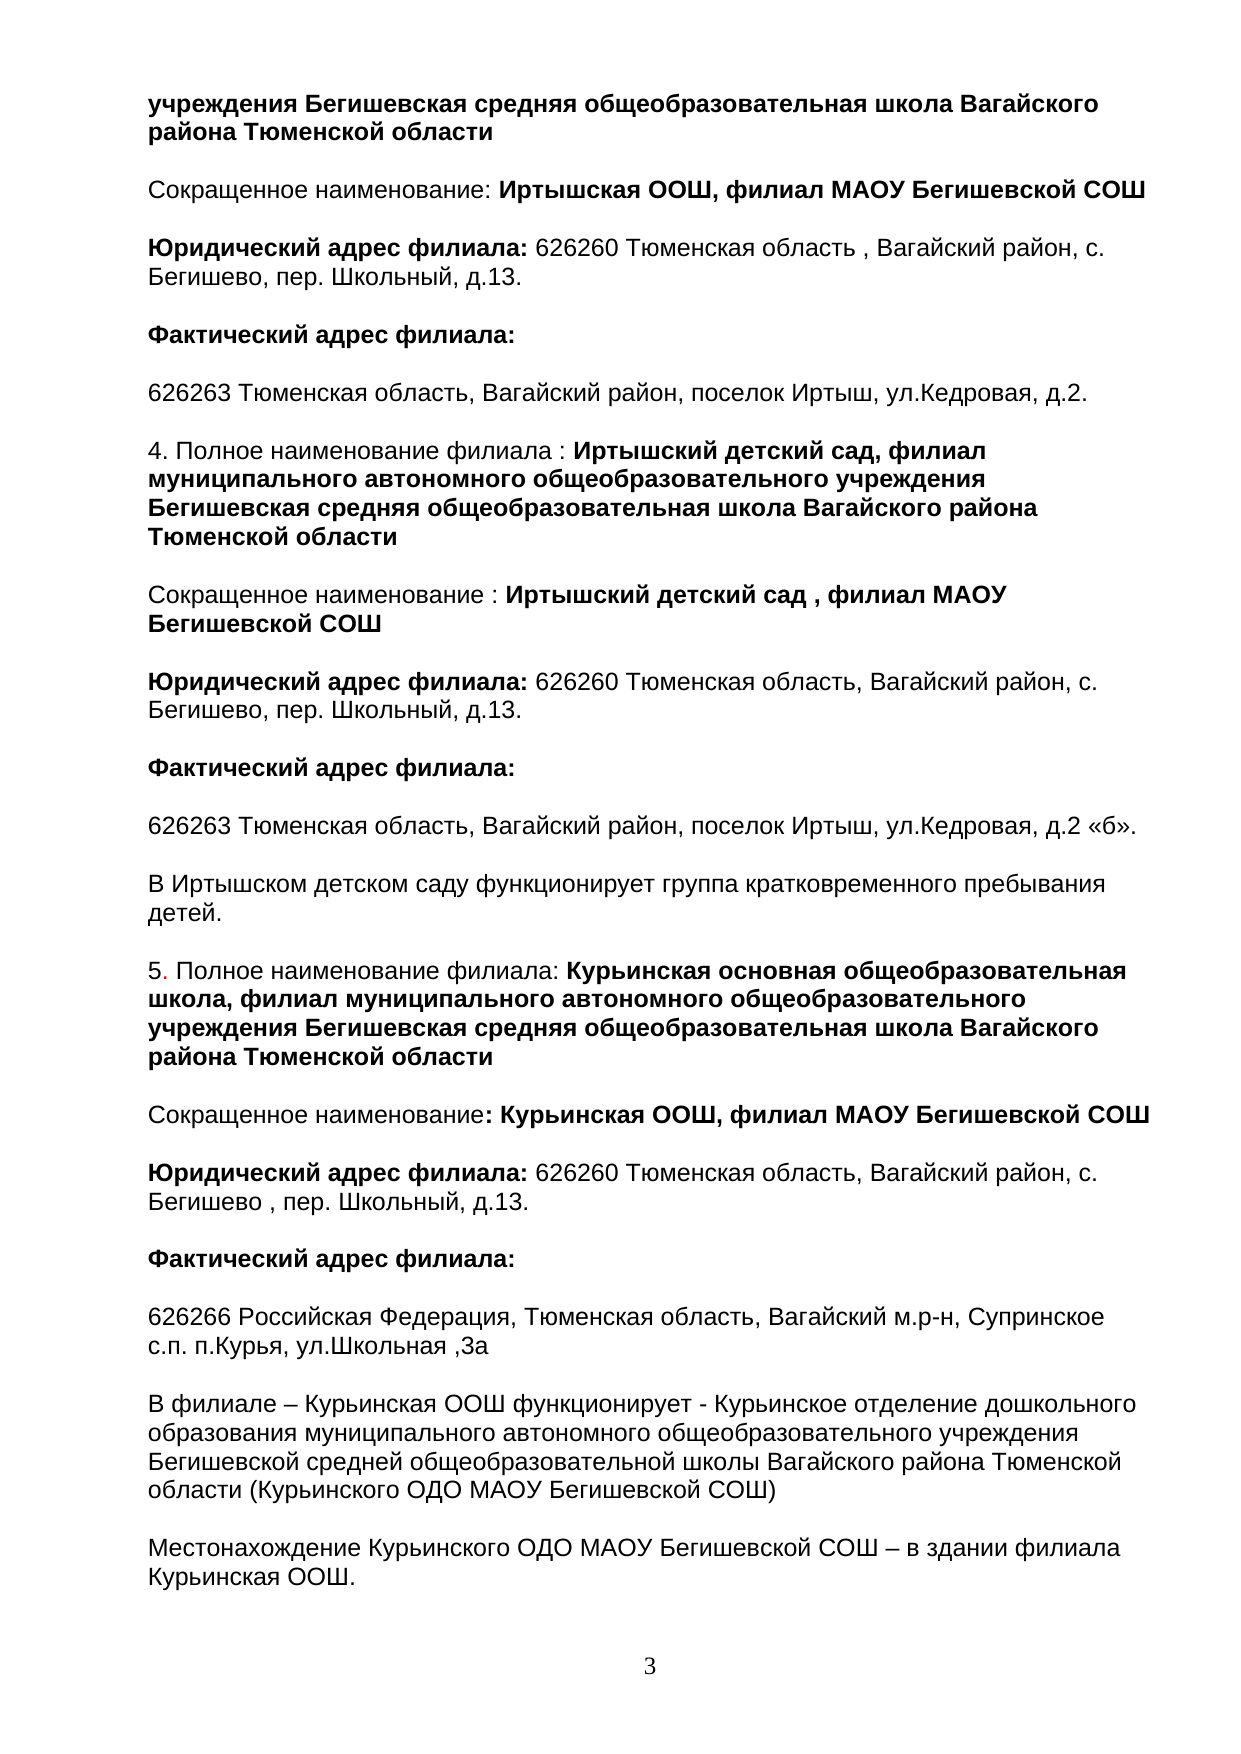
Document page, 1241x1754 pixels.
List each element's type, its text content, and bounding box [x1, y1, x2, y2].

text Сокращенное наименование: Курьинская ООШ, филиал МАОУ Бегишевской СОШ [148, 1100, 1152, 1129]
text 5. Полное наименование филиала: Курьинская основная общеобразовательная школа, филиал муниципального автономного общеобразовательного учреждения Бегишевская средняя общеобразовательная школа Вагайского района Тюменской области [148, 956, 1152, 1071]
text Сокращенное наименование : Иртышский детский сад , филиал МАОУ Бегишевской СОШ [148, 580, 1152, 637]
text 626263 Тюменская область, Вагайский район, поселок Иртыш, ул.Кедровая, д.2 «б». [148, 811, 1152, 840]
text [148, 89, 1152, 146]
text 4. Полное наименование филиала : Иртышский детский сад, филиал муниципального автономного общеобразовательного учреждения Бегишевская средняя общеобразовательная школа Вагайского района Тюменской области [148, 436, 1152, 551]
text Фактический адрес филиала: [148, 320, 1152, 349]
text Сокращенное наименование: Иртышская ООШ, филиал МАОУ Бегишевской СОШ [148, 175, 1152, 204]
text В Иртышском детском саду функционирует группа кратковременного пребывания детей. [148, 869, 1152, 927]
text Юридический адрес филиала: 626260 Тюменская область , Вагайский район, с. Бегишево, пер. Школьный, д.13. [148, 233, 1152, 291]
text 626263 Тюменская область, Вагайский район, поселок Иртыш, ул.Кедровая, д.2. [148, 378, 1152, 407]
text Местонахождение Курьинского ОДО МАОУ Бегишевской СОШ – в здании филиала Курьинская ООШ. [148, 1533, 1152, 1591]
text Фактический адрес филиала: [148, 1244, 1152, 1273]
text В филиале – Курьинская ООШ функционирует - Курьинское отделение дошкольного образования муниципального автономного общеобразовательного учреждения Бегишевской средней общеобразовательной школы Вагайского района Тюменской области (Курьинского ОДО МАОУ Бегишевской СОШ) [148, 1389, 1152, 1504]
text Фактический адрес филиала: [148, 753, 1152, 782]
text Юридический адрес филиала: 626260 Тюменская область, Вагайский район, с. Бегишево, пер. Школьный, д.13. [148, 667, 1152, 724]
text 626266 Российская Федерация, Тюменская область, Вагайский м.р-н, Супринское с.п. п.Курья, ул.Школьная ,3а [148, 1302, 1152, 1360]
text Юридический адрес филиала: 626260 Тюменская область, Вагайский район, с. Бегишево , пер. Школьный, д.13. [148, 1158, 1152, 1215]
